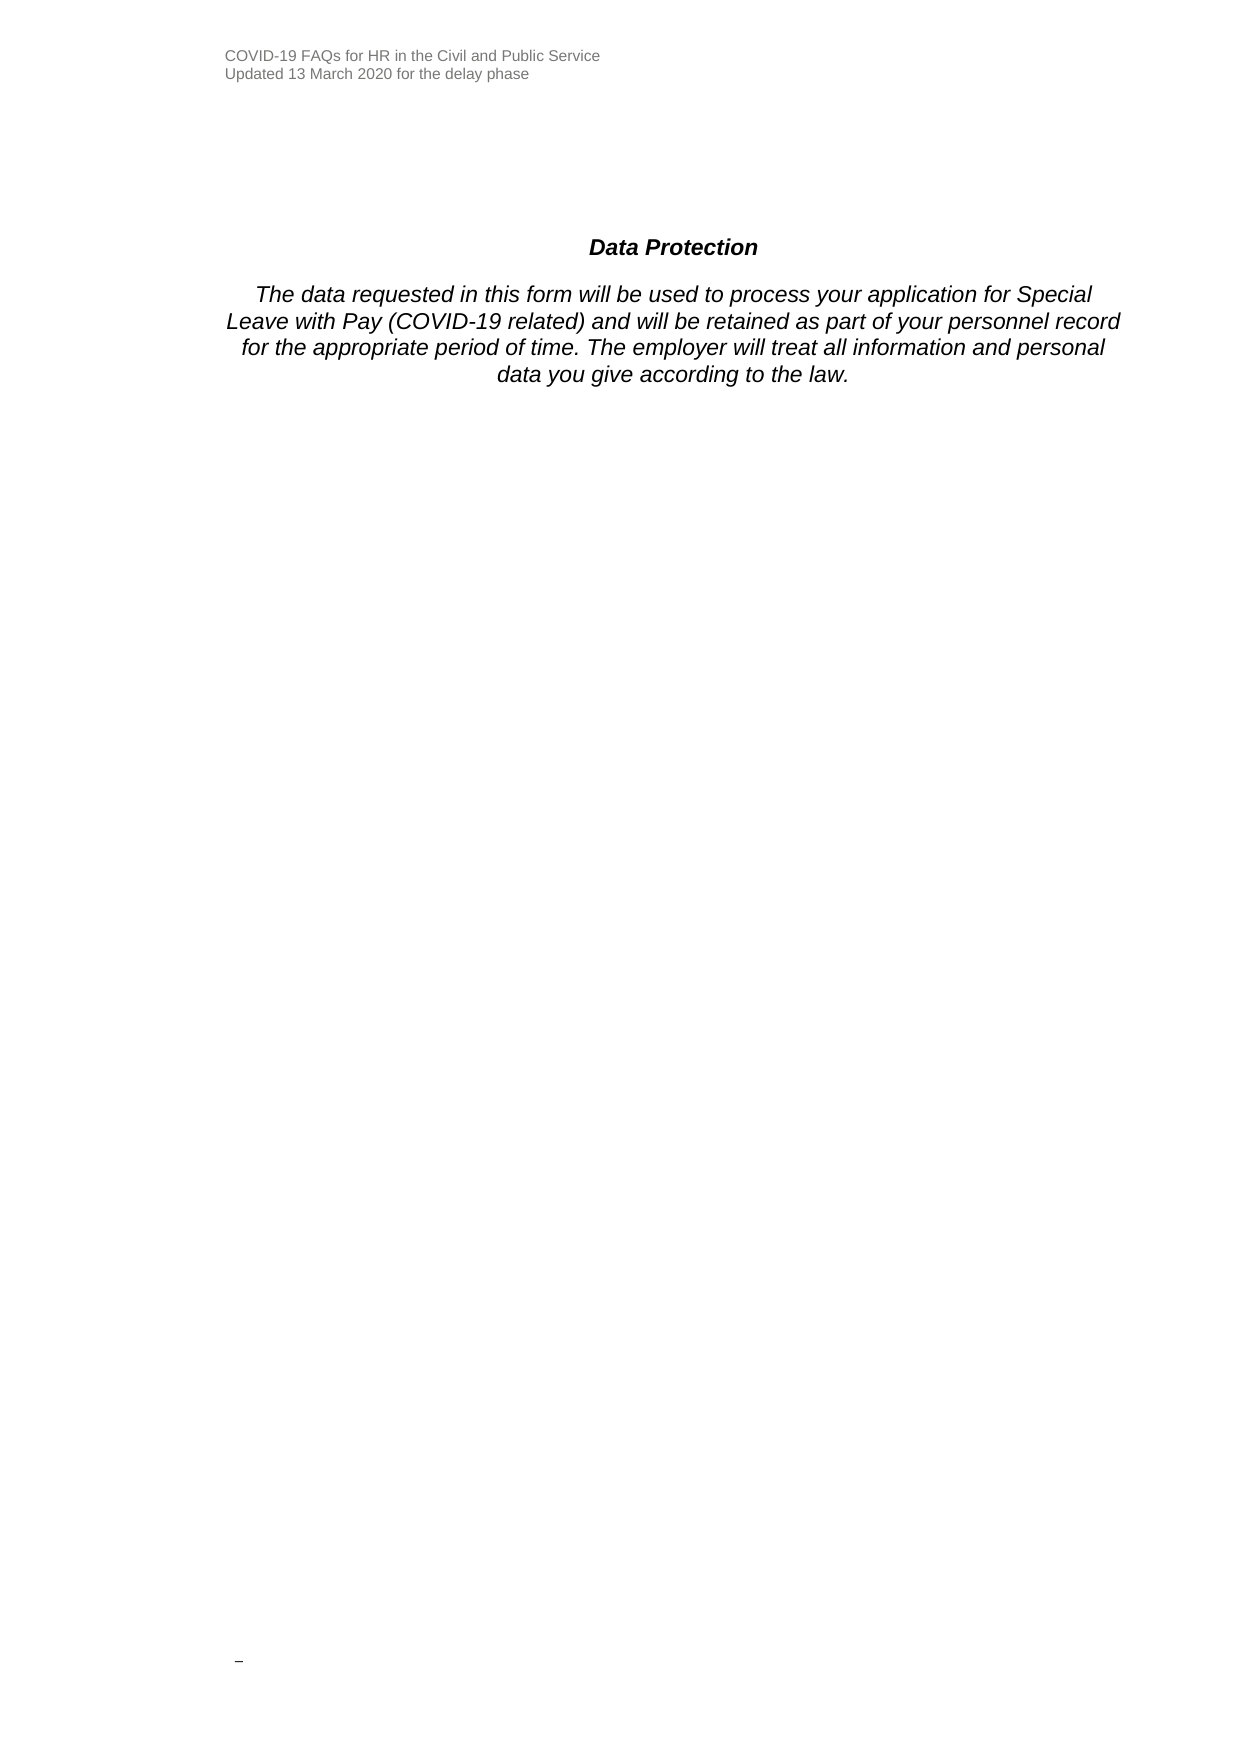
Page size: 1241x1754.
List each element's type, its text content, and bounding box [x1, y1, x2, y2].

text Data Protection [587, 234, 760, 261]
text The data requested in this form will be used to process your application for Special Leave with Pay (COVID-19 related) and will be retained as part of your personnel record for the appropriate period of time. The employer will treat all information and personal data you give according to the law. [226, 281, 1121, 387]
